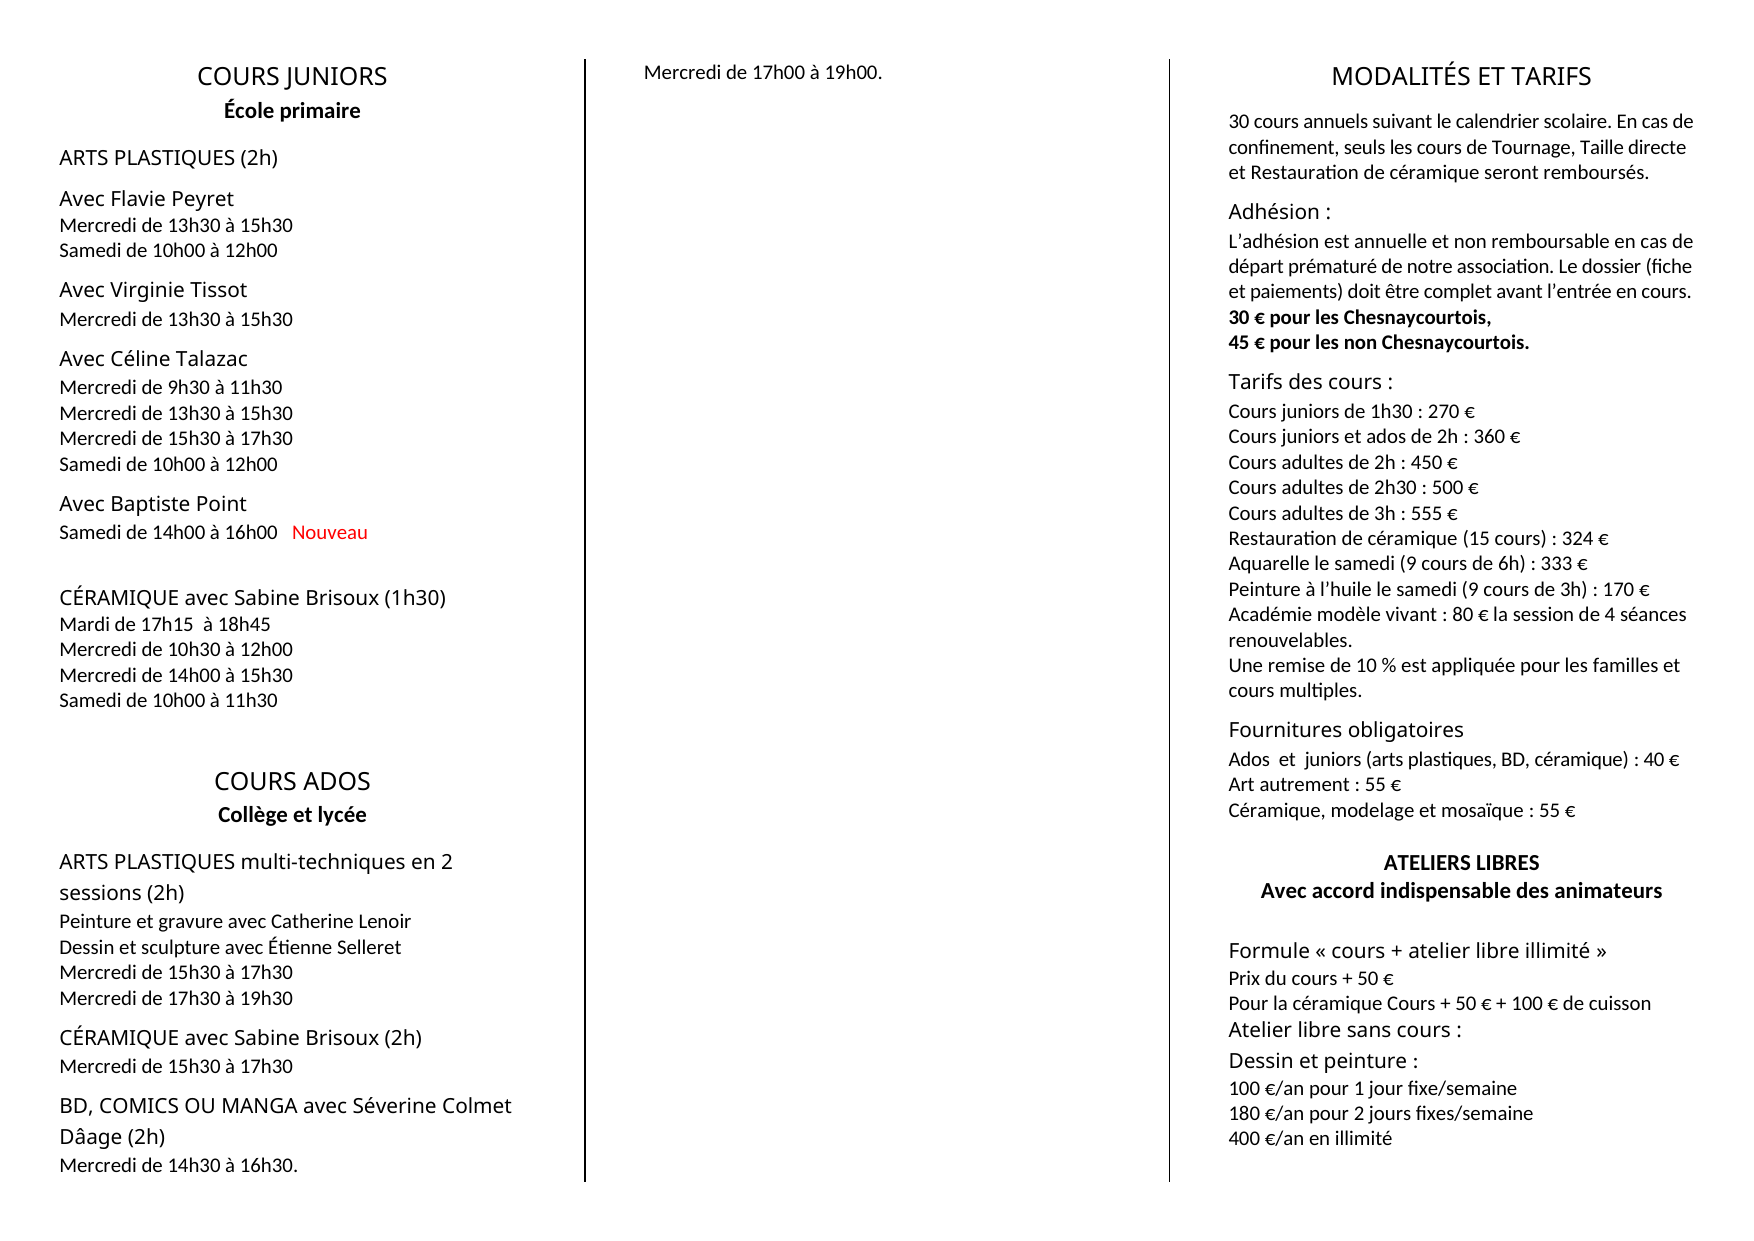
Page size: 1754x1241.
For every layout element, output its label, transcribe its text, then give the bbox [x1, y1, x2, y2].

text ATELIERS LIBRES [1228, 848, 1695, 876]
subtitle CÉRAMIQUE avec Sabine Brisoux (2h) [59, 1023, 526, 1051]
subtitle CÉRAMIQUE avec Sabine Brisoux (1h30) [59, 583, 526, 611]
text Peinture à l’huile le samedi (9 cours de 3h) : 170 € [1228, 576, 1695, 601]
text Avec accord indispensable des animateurs [1228, 876, 1695, 904]
text Une remise de 10 % est appliquée pour les familles et cours multiples. [1228, 652, 1695, 703]
subtitle Avec Baptiste Point [59, 489, 526, 517]
text Mercredi de 13h30 à 15h30 [59, 400, 526, 425]
subtitle Avec Virginie Tissot [59, 275, 526, 304]
subtitle Tarifs des cours : [1228, 367, 1695, 396]
text École primaire [59, 96, 526, 124]
text Mercredi de 17h30 à 19h30 [59, 985, 526, 1010]
text Ados et juniors (arts plastiques, BD, céramique) : 40 € [1228, 746, 1695, 772]
subtitle COURS ADOS [59, 764, 526, 798]
text Mercredi de 15h30 à 17h30 [59, 1053, 526, 1079]
text Cours adultes de 2h30 : 500 € [1228, 474, 1695, 500]
text Céramique, modelage et mosaïque : 55 € [1228, 797, 1695, 822]
text Samedi de 14h00 à 16h00 Nouveau [59, 519, 526, 545]
text Formule « cours + atelier libre illimité » [1228, 936, 1695, 965]
text Samedi de 10h00 à 11h30 [59, 687, 526, 713]
text 45 € pour les non Chesnaycourtois. [1228, 329, 1695, 355]
text 400 €/an en illimité [1228, 1126, 1695, 1151]
subtitle Avec Flavie Peyret [59, 184, 526, 212]
text Académie modèle vivant : 80 € la session de 4 séances renouvelables. [1228, 601, 1695, 652]
text Cours adultes de 2h : 450 € [1228, 449, 1695, 474]
text L’adhésion est annuelle et non remboursable en cas de départ prématuré de notre association. Le dossier (fiche et paiements) doit être complet avant l’entrée en cours. [1228, 228, 1695, 304]
text Mercredi de 9h30 à 11h30 [59, 374, 526, 400]
text Mercredi de 13h30 à 15h30 [59, 212, 526, 237]
text Mercredi de 15h30 à 17h30 [59, 425, 526, 451]
text Mercredi de 13h30 à 15h30 [59, 306, 526, 331]
text Mercredi de 15h30 à 17h30 [59, 959, 526, 985]
text Prix du cours + 50 € [1228, 965, 1695, 990]
text Atelier libre sans cours : [1228, 1016, 1695, 1044]
text Art autrement : 55 € [1228, 772, 1695, 797]
text Mercredi de 10h30 à 12h00 [59, 637, 526, 662]
text Samedi de 10h00 à 12h00 [59, 237, 526, 263]
subtitle ARTS PLASTIQUES (2h) [59, 143, 526, 171]
text Pour la céramique Cours + 50 € + 100 € de cuisson [1228, 990, 1695, 1016]
subtitle Adhésion : [1228, 197, 1695, 226]
text Collège et lycée [59, 800, 526, 828]
text Cours juniors de 1h30 : 270 € [1228, 398, 1695, 423]
text Samedi de 10h00 à 12h00 [59, 451, 526, 476]
text Aquarelle le samedi (9 cours de 6h) : 333 € [1228, 551, 1695, 576]
text 100 €/an pour 1 jour fixe/semaine [1228, 1075, 1695, 1100]
text Dessin et sculpture avec Étienne Selleret [59, 934, 526, 959]
text 30 cours annuels suivant le calendrier scolaire. En cas de confinement, seuls les cours de Tournage, Taille directe et Restauration de céramique seront remboursés. [1228, 108, 1695, 185]
text 30 € pour les Chesnaycourtois, [1228, 304, 1695, 329]
text Mercredi de 14h00 à 15h30 [59, 662, 526, 687]
text Dessin et peinture : [1228, 1046, 1695, 1075]
text Mercredi de 17h00 à 19h00. [644, 59, 1110, 84]
text Cours juniors et ados de 2h : 360 € [1228, 423, 1695, 449]
subtitle COURS JUNIORS [59, 59, 526, 93]
subtitle ARTS PLASTIQUES multi-techniques en 2 sessions (2h) [59, 847, 526, 906]
text 180 €/an pour 2 jours fixes/semaine [1228, 1100, 1695, 1126]
text Mercredi de 14h30 à 16h30. [59, 1152, 526, 1178]
text Peinture et gravure avec Catherine Lenoir [59, 908, 526, 934]
subtitle Avec Céline Talazac [59, 344, 526, 372]
text Cours adultes de 3h : 555 € [1228, 500, 1695, 525]
subtitle BD, COMICS OU MANGA avec Séverine Colmet Dâage (2h) [59, 1091, 526, 1150]
text Restauration de céramique (15 cours) : 324 € [1228, 525, 1695, 551]
text Mardi de 17h15 à 18h45 [59, 611, 526, 637]
subtitle Fournitures obligatoires [1228, 716, 1695, 744]
subtitle MODALITÉS ET TARIFS [1228, 59, 1695, 93]
